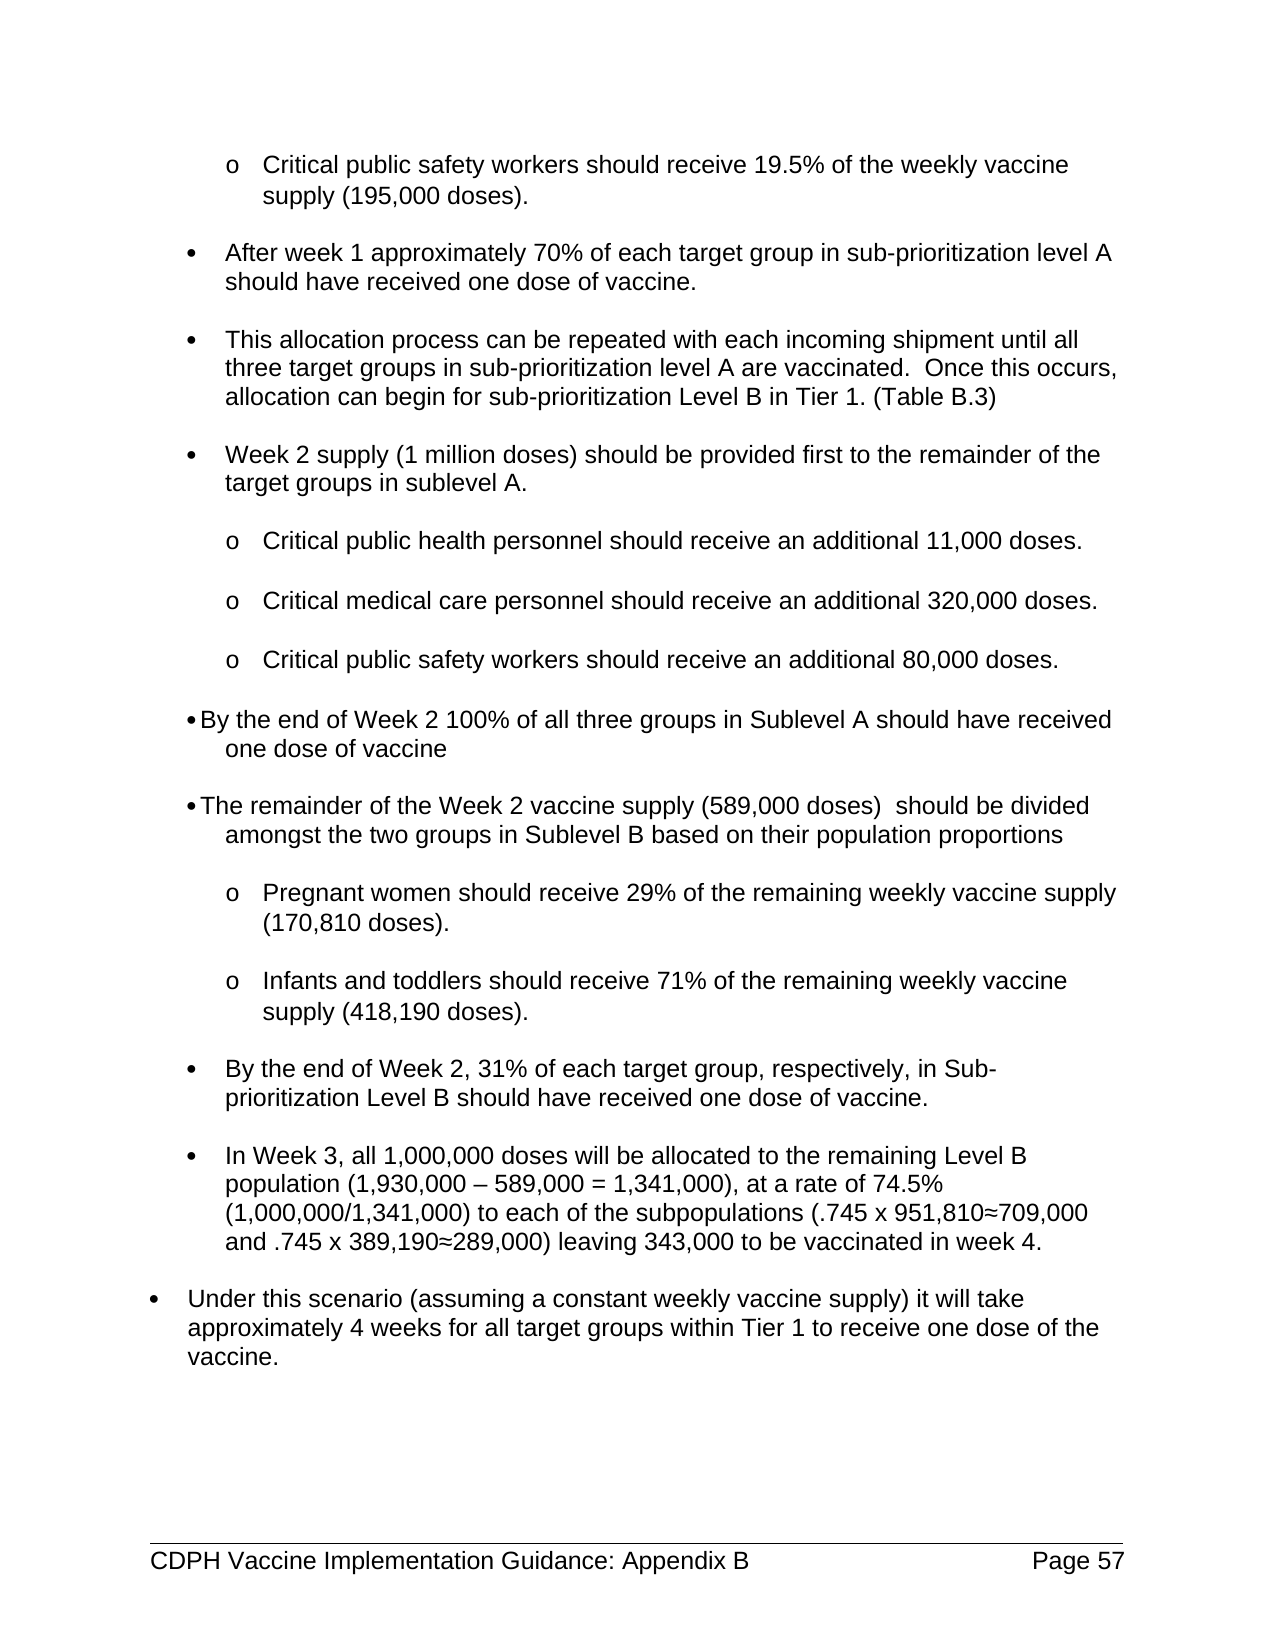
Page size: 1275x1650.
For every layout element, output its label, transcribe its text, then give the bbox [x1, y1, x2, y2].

list After week 1 approximately 70% of each target group in sub-prioritization level A should have received one dose of vaccine. [187, 238, 1125, 296]
list The remainder of the Week 2 vaccine supply (589,000 doses) should be divided amongst the two groups in Sublevel B based on their population proportions [187, 791, 1125, 849]
list Week 2 supply (1 million doses) should be provided first to the remainder of the target groups in sublevel A. [187, 440, 1125, 497]
list Infants and toddlers should receive 71% of the remaining weekly vaccine supply (418,190 doses). [225, 966, 1125, 1026]
list Pregnant women should receive 29% of the remaining weekly vaccine supply (170,810 doses). [225, 877, 1125, 937]
list Critical public health personnel should receive an additional 11,000 doses. [225, 526, 1125, 557]
list Under this scenario (assuming a constant weekly vaccine supply) it will take approximately 4 weeks for all target groups within Tier 1 to receive one dose of the vaccine. [150, 1284, 1125, 1371]
list Critical public safety workers should receive 19.5% of the weekly vaccine supply (195,000 doses). [225, 150, 1125, 210]
list By the end of Week 2 100% of all three groups in Sublevel A should have received one dose of vaccine [187, 705, 1125, 762]
list In Week 3, all 1,000,000 doses will be allocated to the remaining Level B population (1,930,000 – 589,000 = 1,341,000), at a rate of 74.5% (1,000,000/1,341,000) to each of the subpopulations (.745 x 951,810≈709,000 and .745 x 389,190≈289,000) leaving 343,000 to be vaccinated in week 4. [187, 1141, 1125, 1256]
list This allocation process can be repeated with each incoming shipment until all three target groups in sub-prioritization level A are vaccinated. Once this occurs, allocation can begin for sub-prioritization Level B in Tier 1. (Table B.3) [187, 325, 1125, 411]
list By the end of Week 2, 31% of each target group, respectively, in Sub-prioritization Level B should have received one dose of vaccine. [187, 1054, 1125, 1112]
list Critical public safety workers should receive an additional 80,000 doses. [225, 645, 1125, 676]
list Critical medical care personnel should receive an additional 320,000 doses. [225, 586, 1125, 617]
